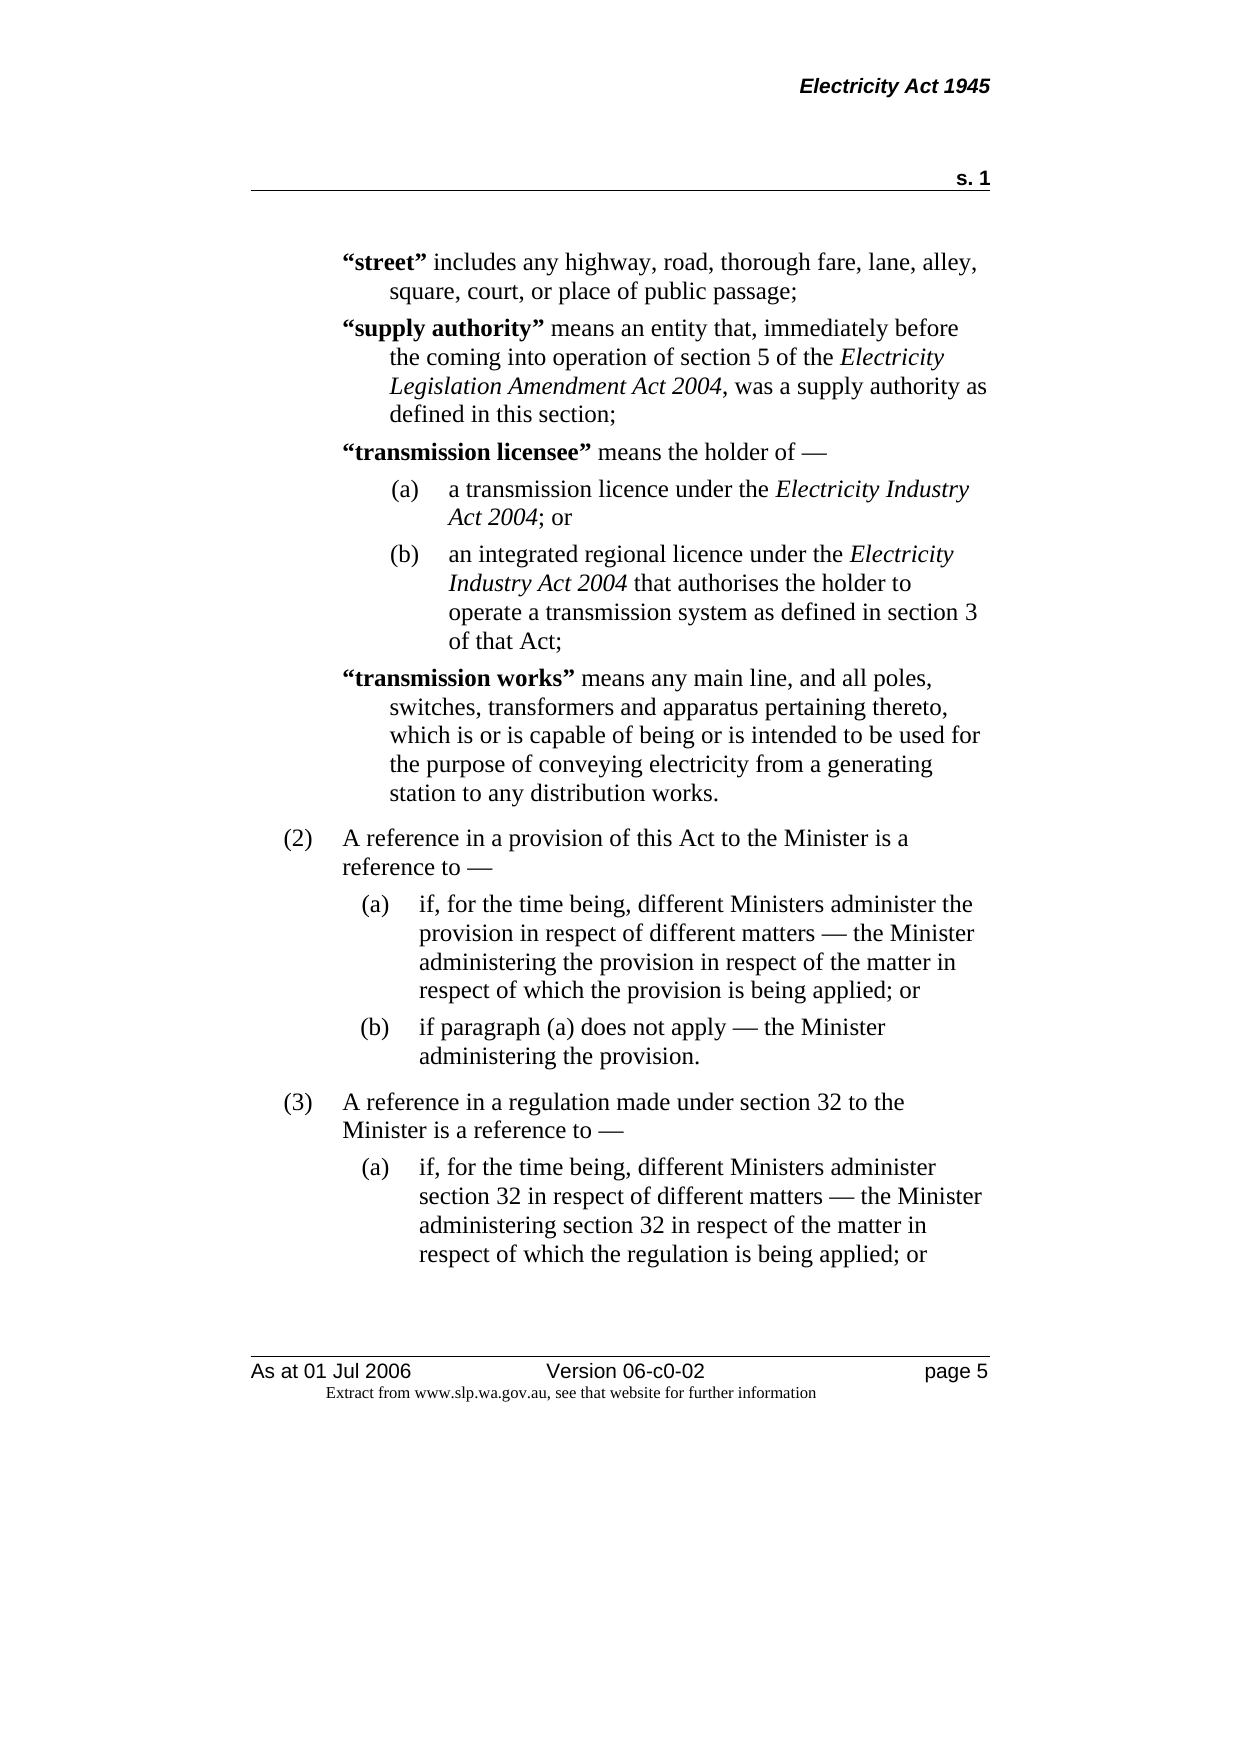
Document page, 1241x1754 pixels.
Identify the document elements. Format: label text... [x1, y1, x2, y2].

text (2) A reference in a provision of this Act to the Minister is a reference to — [251, 823, 990, 881]
text (a) a transmission licence under the Electricity Industry Act 2004; or [251, 474, 990, 531]
text (b) an integrated regional licence under the Electricity Industry Act 2004 that authorises the holder to operate a transmission system as defined in section 3 of that Act; [251, 539, 990, 654]
text (a) if, for the time being, different Ministers administer the provision in respect of different matters — the Minister administering the provision in respect of the matter in respect of which the provision is being applied; or [251, 889, 990, 1004]
text “transmission licensee” means the holder of — [251, 437, 990, 465]
text (b) if paragraph (a) does not apply — the Minister administering the provision. [251, 1012, 990, 1070]
text (3) A reference in a regulation made under section 32 to the Minister is a reference to — [251, 1087, 990, 1144]
text “transmission works” means any main line, and all poles, switches, transformers and apparatus pertaining thereto, which is or is capable of being or is intended to be used for the purpose of conveying electricity from a generating station to any distribution works. [251, 663, 990, 807]
text “supply authority” means an entity that, immediately before the coming into operation of section 5 of the Electricity Legislation Amendment Act 2004, was a supply authority as defined in this section; [251, 313, 990, 428]
text “street” includes any highway, road, thorough fare, lane, alley, square, court, or place of public passage; [251, 247, 990, 305]
text (a) if, for the time being, different Ministers administer section 32 in respect of different matters — the Minister administering section 32 in respect of the matter in respect of which the regulation is being applied; or [251, 1152, 990, 1267]
